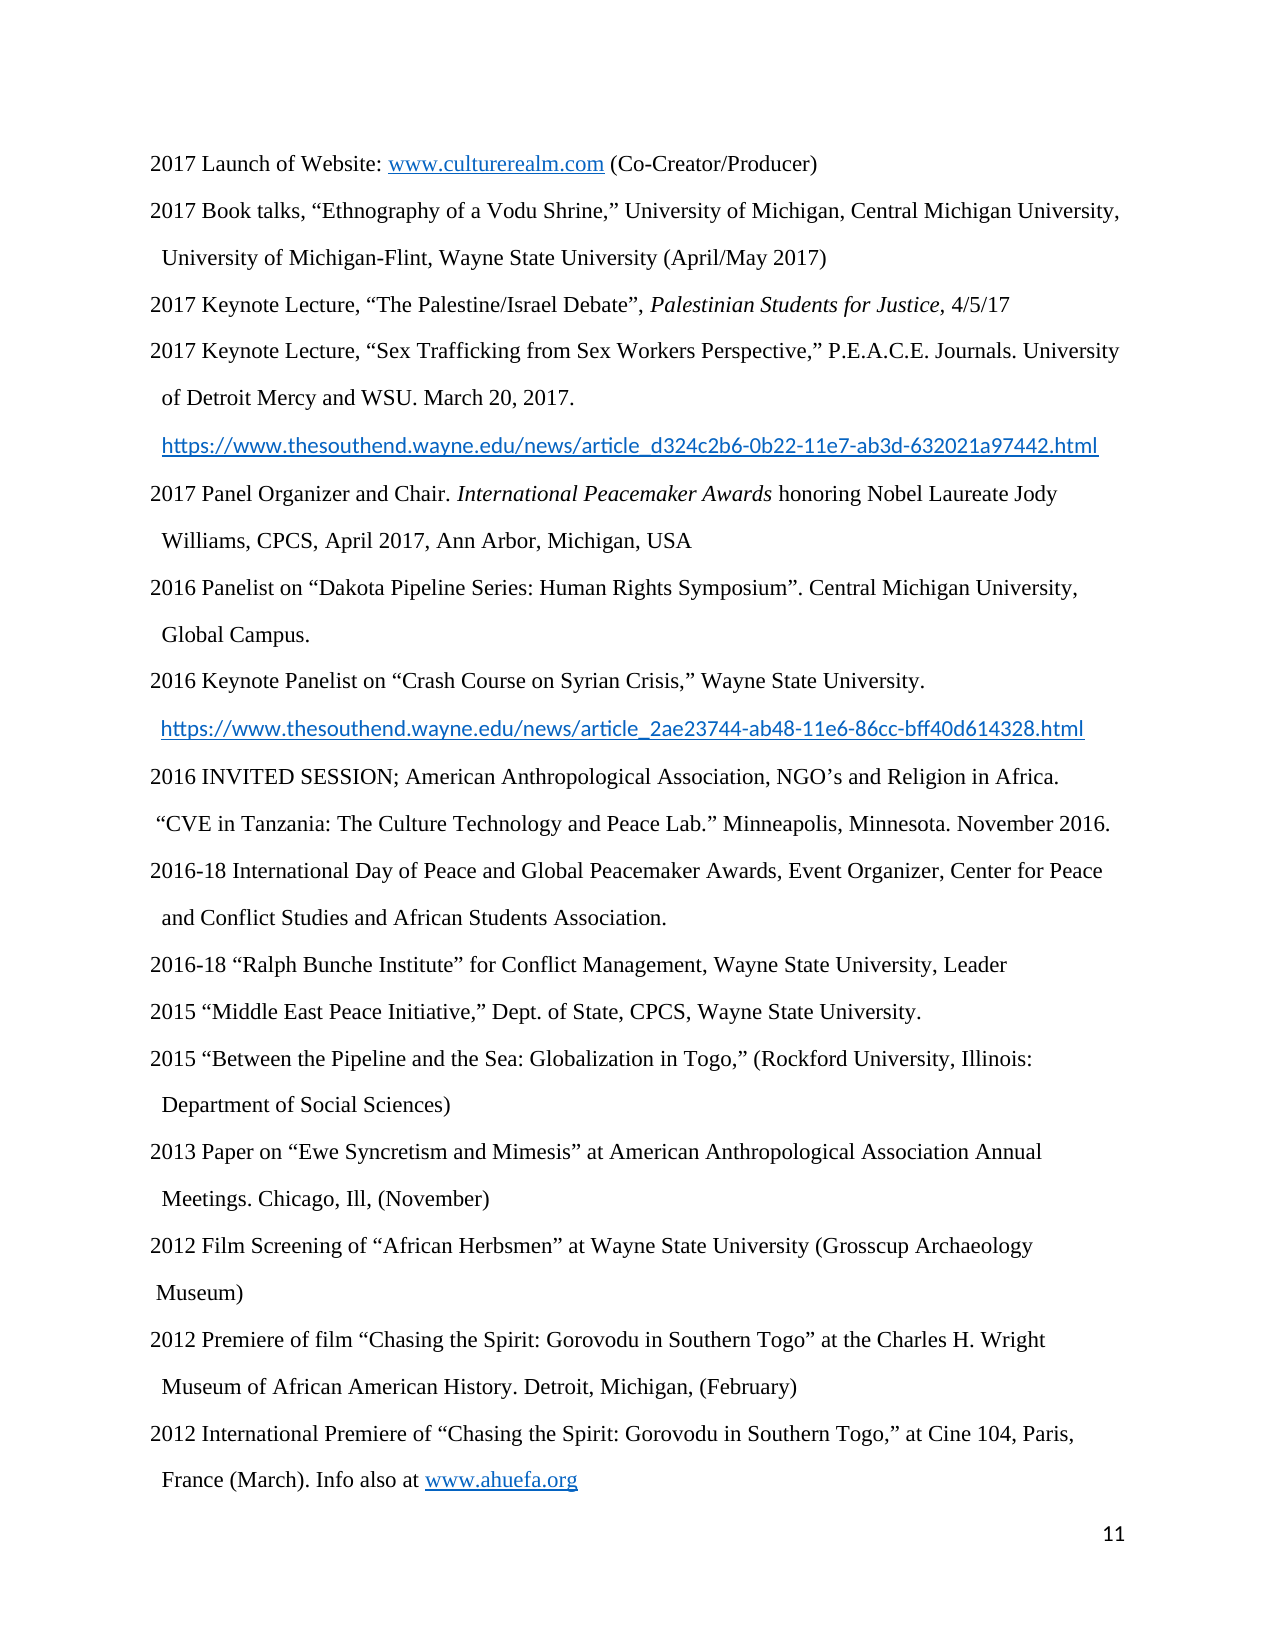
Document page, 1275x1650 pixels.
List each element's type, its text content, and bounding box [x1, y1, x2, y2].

text Meetings. Chicago, Ill, (November) [150, 1185, 1125, 1212]
text 2013 Paper on “Ewe Syncretism and Mimesis” at American Anthropological Association Annual [150, 1138, 1125, 1165]
text 2017 Keynote Lecture, “The Palestine/Israel Debate”, Palestinian Students for Justice, 4/5/17 [150, 291, 1125, 317]
text Museum) [150, 1279, 1125, 1305]
text 2016-18 “Ralph Bunche Institute” for Conflict Management, Wayne State University, Leader [150, 951, 1125, 977]
text of Detroit Mercy and WSU. March 20, 2017. [150, 384, 1125, 411]
text “CVE in Tanzania: The Culture Technology and Peace Lab.” Minneapolis, Minnesota. November 2016. [150, 810, 1125, 837]
text and Conflict Studies and African Students Association. [150, 904, 1125, 930]
text 2016 INVITED SESSION; American Anthropological Association, NGO’s and Religion in Africa. [150, 763, 1125, 790]
text 2017 Book talks, “Ethnography of a Vodu Shrine,” University of Michigan, Central Michigan University, [150, 197, 1125, 223]
text 2015 “Between the Pipeline and the Sea: Globalization in Togo,” (Rockford University, Illinois: [150, 1044, 1125, 1071]
text 2012 Film Screening of “African Herbsmen” at Wayne State University (Grosscup Archaeology [150, 1232, 1125, 1258]
text 2016 Keynote Panelist on “Crash Course on Syrian Crisis,” Wayne State University. [150, 668, 1125, 694]
text 2012 International Premiere of “Chasing the Spirit: Gorovodu in Southern Togo,” at Cine 104, Paris, [150, 1419, 1125, 1446]
text Museum of African American History. Detroit, Michigan, (February) [150, 1373, 1125, 1399]
text 2017 Panel Organizer and Chair. International Peacemaker Awards honoring Nobel Laureate Jody [150, 480, 1125, 506]
text https://www.thesouthend.wayne.edu/news/article_2ae23744-ab48-11e6-86cc-bff40d614328.html [150, 714, 1125, 742]
text 2017 Launch of Website: www.culturerealm.com (Co-Creator/Producer) [150, 150, 1125, 176]
text 2015 “Middle East Peace Initiative,” Dept. of State, CPCS, Wayne State University. [150, 998, 1125, 1024]
text https://www.thesouthend.wayne.edu/news/article_d324c2b6-0b22-11e7-ab3d-632021a97442.html [150, 431, 1125, 459]
text 2016 Panelist on “Dakota Pipeline Series: Human Rights Symposium”. Central Michigan University, [150, 574, 1125, 600]
text 2016-18 International Day of Peace and Global Peacemaker Awards, Event Organizer, Center for Peace [150, 857, 1125, 883]
text Department of Social Sciences) [150, 1091, 1125, 1118]
text France (March). Info also at www.ahuefa.org [150, 1466, 1125, 1493]
text 2017 Keynote Lecture, “Sex Trafficking from Sex Workers Perspective,” P.E.A.C.E. Journals. University [150, 337, 1125, 364]
text Global Campus. [150, 621, 1125, 647]
text University of Michigan-Flint, Wayne State University (April/May 2017) [150, 244, 1125, 270]
text Williams, CPCS, April 2017, Ann Arbor, Michigan, USA [150, 527, 1125, 553]
text 2012 Premiere of film “Chasing the Spirit: Gorovodu in Southern Togo” at the Charles H. Wright [150, 1326, 1125, 1352]
